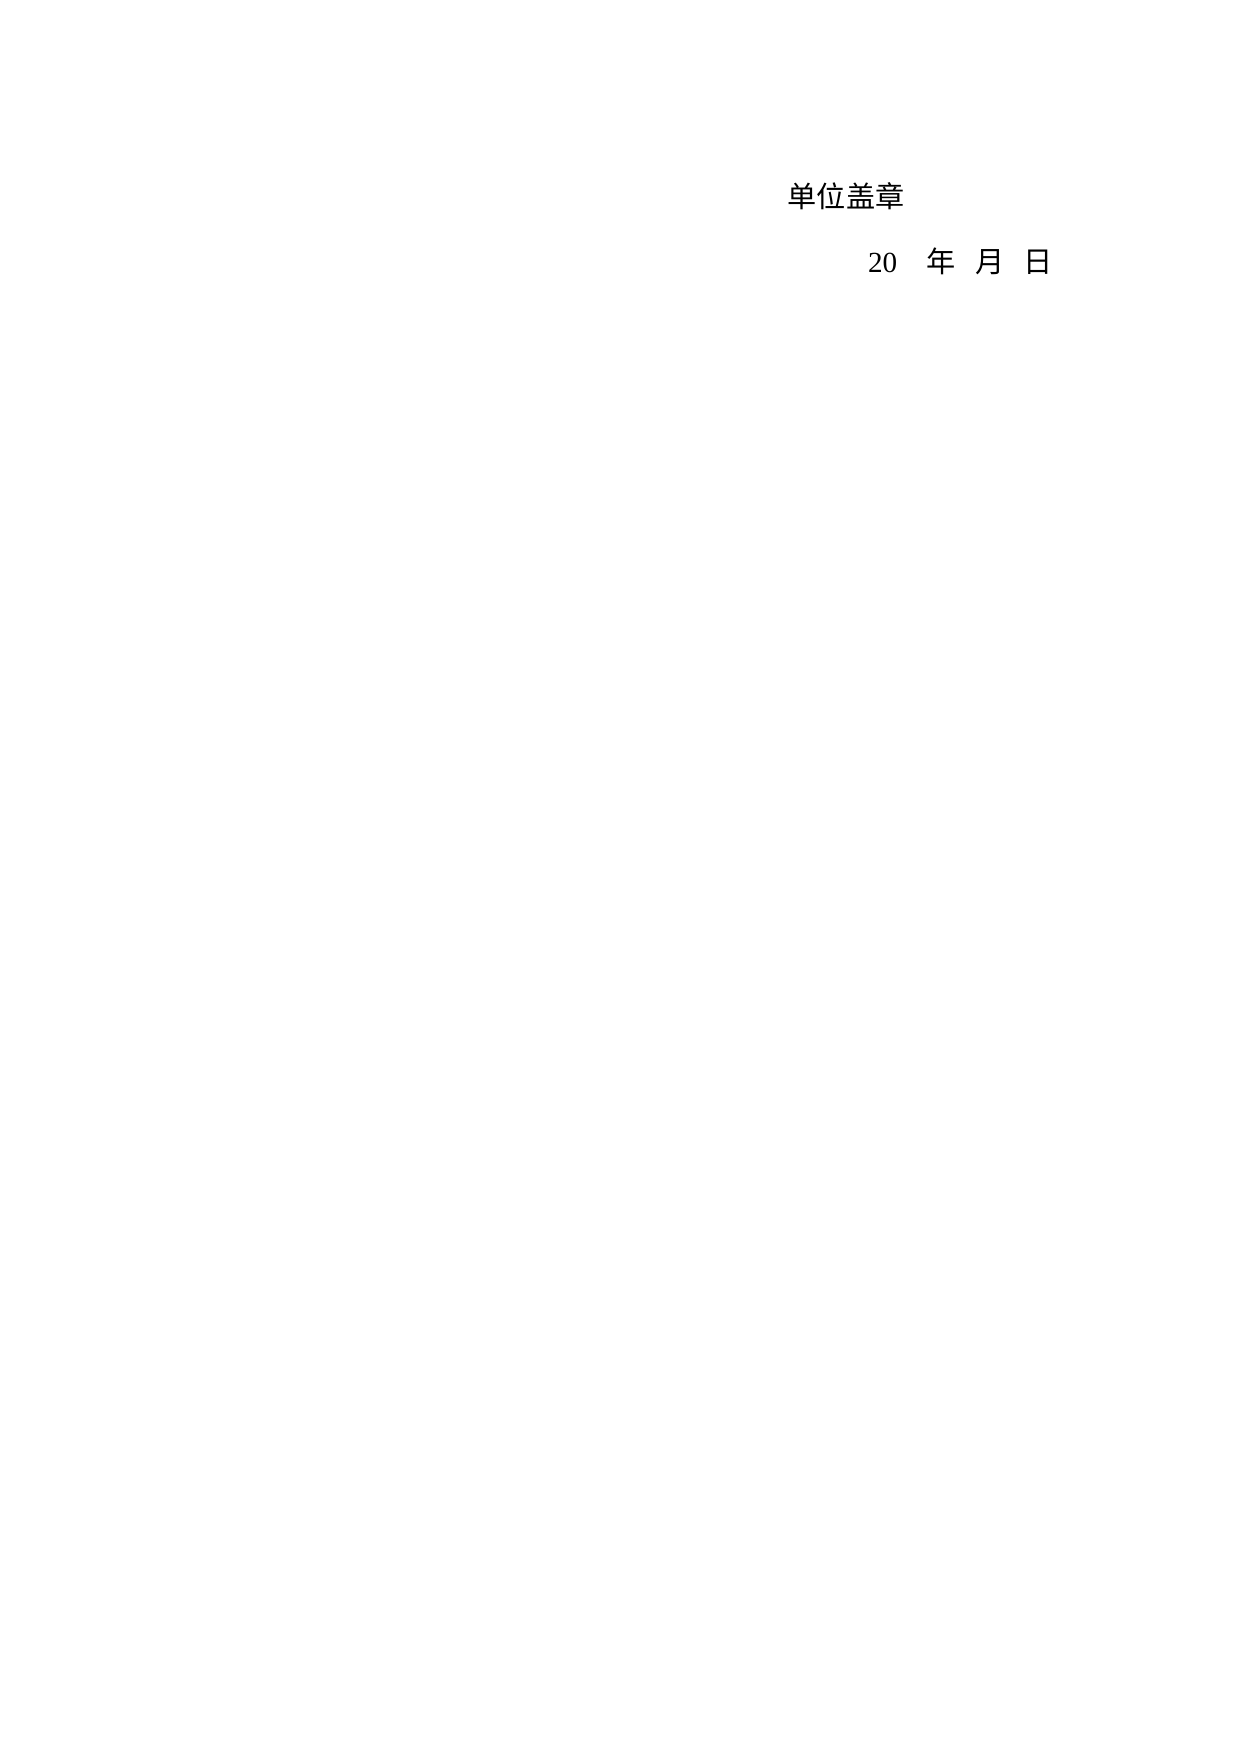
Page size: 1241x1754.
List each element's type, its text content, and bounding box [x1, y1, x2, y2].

text 20 年 月 日 [187, 227, 1053, 292]
text 单位盖章 [187, 162, 1053, 227]
